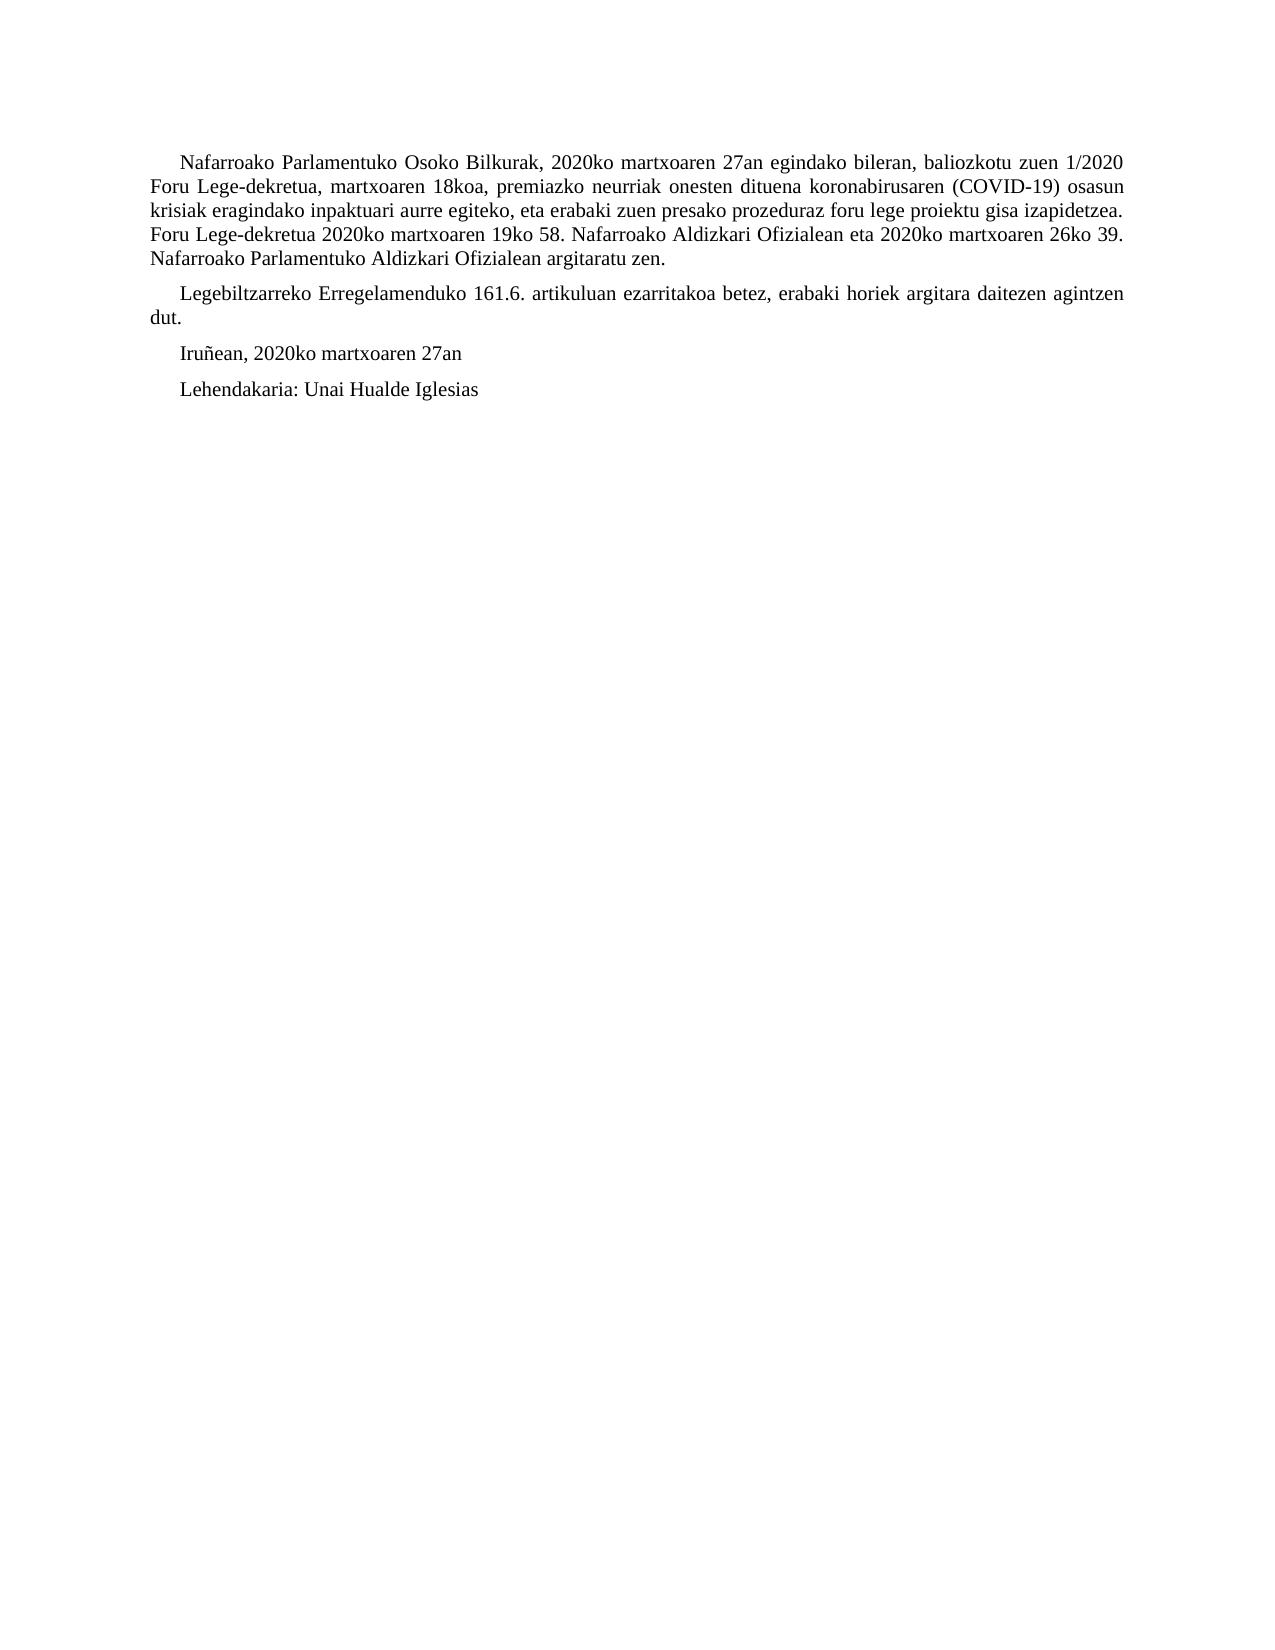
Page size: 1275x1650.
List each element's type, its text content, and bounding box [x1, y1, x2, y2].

text Lehendakaria: Unai Hualde Iglesias [150, 377, 1125, 401]
text Legebiltzarreko Erregelamenduko 161.6. artikuluan ezarritakoa betez, erabaki horiek argitara daitezen agintzen dut. [150, 282, 1125, 329]
text Nafarroako Parlamentuko Osoko Bilkurak, 2020ko martxoaren 27an egindako bileran, baliozkotu zuen 1/2020 Foru Lege-dekretua, martxoaren 18koa, premiazko neurriak onesten dituena koronabirusaren (COVID-19) osasun krisiak eragindako inpaktuari aurre egiteko, eta erabaki zuen presako prozeduraz foru lege proiektu gisa izapidetzea. Foru Lege-dekretua 2020ko martxoaren 19ko 58. Nafarroako Aldizkari Ofizialean eta 2020ko martxoaren 26ko 39. Nafarroako Parlamentuko Aldizkari Ofizialean argitaratu zen. [150, 150, 1125, 270]
text Iruñean, 2020ko martxoaren 27an [150, 341, 1125, 365]
